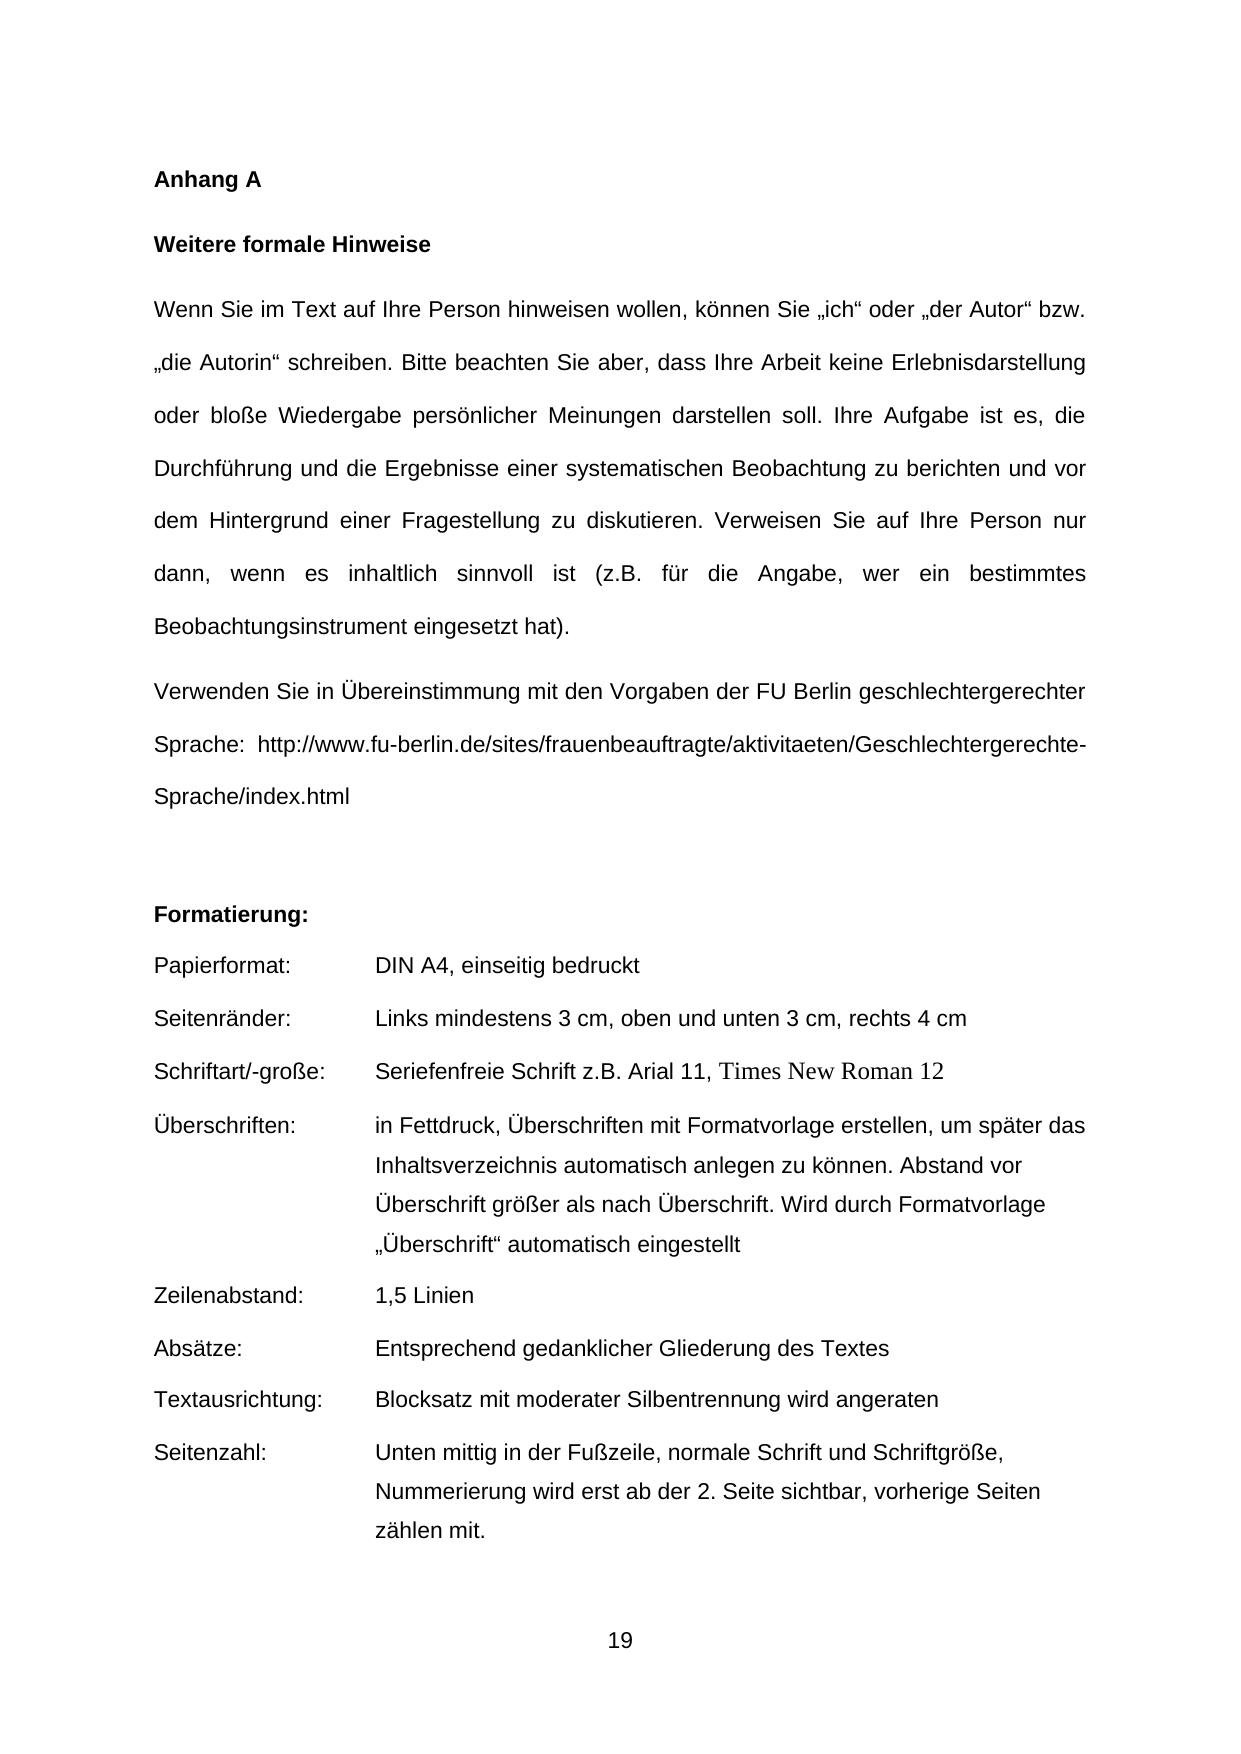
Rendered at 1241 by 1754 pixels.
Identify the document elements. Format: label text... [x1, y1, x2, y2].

text Seitenzahl: Unten mittig in der Fußzeile, normale Schrift und Schriftgröße, Nummerierung wird erst ab der 2. Seite sichtbar, vorherige Seiten zählen mit. [153, 1438, 1087, 1544]
text Absätze: Entsprechend gedanklicher Gliederung des Textes [153, 1334, 1087, 1361]
text Formatierung: [153, 901, 1087, 927]
text Zeilenabstand: 1,5 Linien [153, 1282, 1087, 1309]
text Verwenden Sie in Übereinstimmung mit den Vorgaben der FU Berlin geschlechtergerechter Sprache: http://www.fu-berlin.de/sites/frauenbeauftragte/aktivitaeten/Geschlechtergerechte-Sprache/index.html [153, 678, 1087, 810]
text Schriftart/-große: Seriefenfreie Schrift z.B. Arial 11, Times New Roman 12 [153, 1056, 1087, 1085]
text Papierformat: DIN A4, einseitig bedruckt [153, 952, 1087, 979]
text Wenn Sie im Text auf Ihre Person hinweisen wollen, können Sie „ich“ oder „der Autor“ bzw. „die Autorin“ schreiben. Bitte beachten Sie aber, dass Ihre Arbeit keine Erlebnisdarstellung oder bloße Wiedergabe persönlicher Meinungen darstellen soll. Ihre Aufgabe ist es, die Durchführung und die Ergebnisse einer systematischen Beobachtung zu berichten und vor dem Hintergrund einer Fragestellung zu diskutieren. Verweisen Sie auf Ihre Person nur dann, wenn es inhaltlich sinnvoll ist (z.B. für die Angabe, wer ein bestimmtes Beobachtungsinstrument eingesetzt hat). [153, 296, 1087, 639]
text Anhang A [153, 166, 1087, 192]
text Weitere formale Hinweise [153, 231, 1087, 258]
text Textausrichtung: Blocksatz mit moderater Silbentrennung wird angeraten [153, 1386, 1087, 1413]
text Seitenränder: Links mindestens 3 cm, oben und unten 3 cm, rechts 4 cm [153, 1004, 1087, 1031]
text Überschriften: in Fettdruck, Überschriften mit Formatvorlage erstellen, um später das Inhaltsverzeichnis automatisch anlegen zu können. Abstand vor Überschrift größer als nach Überschrift. Wird durch Formatvorlage „Überschrift“ automatisch eingestellt [153, 1112, 1087, 1257]
